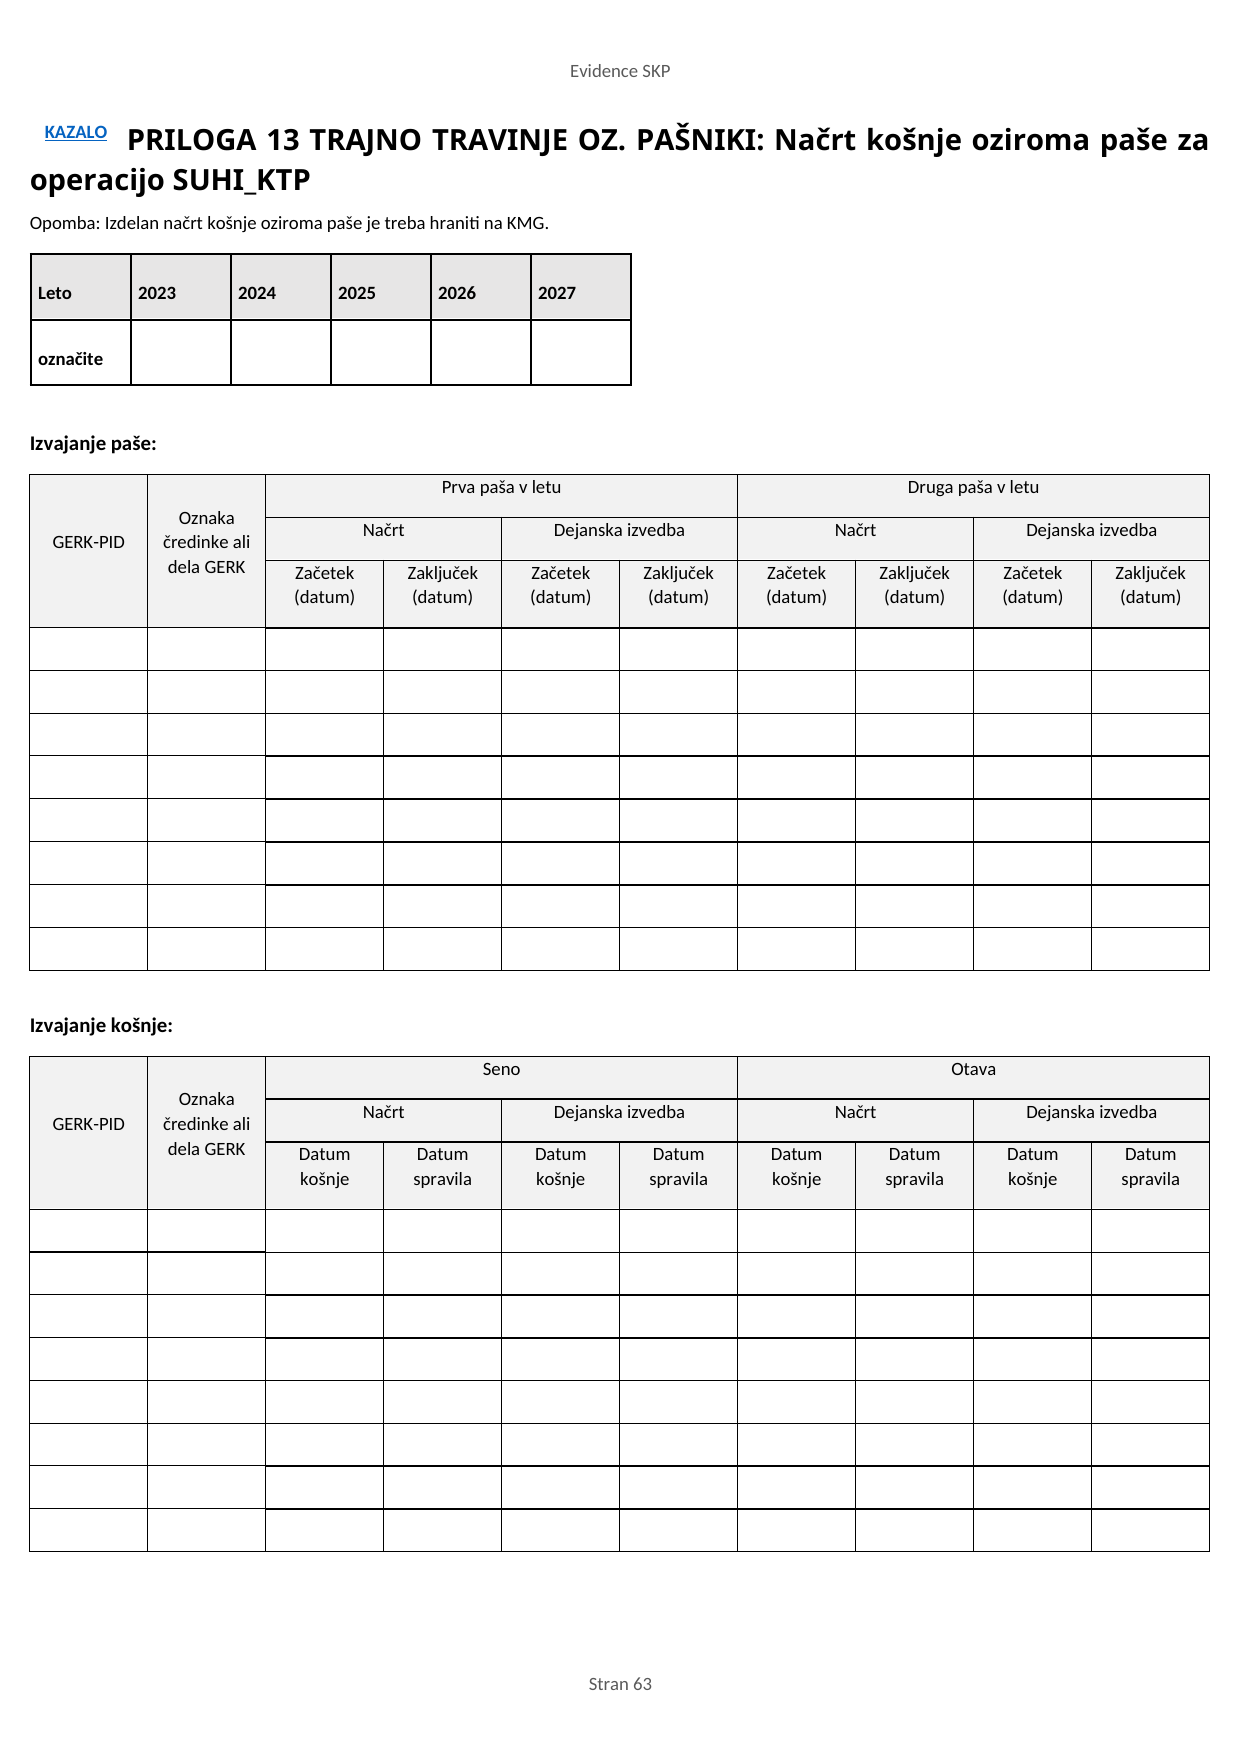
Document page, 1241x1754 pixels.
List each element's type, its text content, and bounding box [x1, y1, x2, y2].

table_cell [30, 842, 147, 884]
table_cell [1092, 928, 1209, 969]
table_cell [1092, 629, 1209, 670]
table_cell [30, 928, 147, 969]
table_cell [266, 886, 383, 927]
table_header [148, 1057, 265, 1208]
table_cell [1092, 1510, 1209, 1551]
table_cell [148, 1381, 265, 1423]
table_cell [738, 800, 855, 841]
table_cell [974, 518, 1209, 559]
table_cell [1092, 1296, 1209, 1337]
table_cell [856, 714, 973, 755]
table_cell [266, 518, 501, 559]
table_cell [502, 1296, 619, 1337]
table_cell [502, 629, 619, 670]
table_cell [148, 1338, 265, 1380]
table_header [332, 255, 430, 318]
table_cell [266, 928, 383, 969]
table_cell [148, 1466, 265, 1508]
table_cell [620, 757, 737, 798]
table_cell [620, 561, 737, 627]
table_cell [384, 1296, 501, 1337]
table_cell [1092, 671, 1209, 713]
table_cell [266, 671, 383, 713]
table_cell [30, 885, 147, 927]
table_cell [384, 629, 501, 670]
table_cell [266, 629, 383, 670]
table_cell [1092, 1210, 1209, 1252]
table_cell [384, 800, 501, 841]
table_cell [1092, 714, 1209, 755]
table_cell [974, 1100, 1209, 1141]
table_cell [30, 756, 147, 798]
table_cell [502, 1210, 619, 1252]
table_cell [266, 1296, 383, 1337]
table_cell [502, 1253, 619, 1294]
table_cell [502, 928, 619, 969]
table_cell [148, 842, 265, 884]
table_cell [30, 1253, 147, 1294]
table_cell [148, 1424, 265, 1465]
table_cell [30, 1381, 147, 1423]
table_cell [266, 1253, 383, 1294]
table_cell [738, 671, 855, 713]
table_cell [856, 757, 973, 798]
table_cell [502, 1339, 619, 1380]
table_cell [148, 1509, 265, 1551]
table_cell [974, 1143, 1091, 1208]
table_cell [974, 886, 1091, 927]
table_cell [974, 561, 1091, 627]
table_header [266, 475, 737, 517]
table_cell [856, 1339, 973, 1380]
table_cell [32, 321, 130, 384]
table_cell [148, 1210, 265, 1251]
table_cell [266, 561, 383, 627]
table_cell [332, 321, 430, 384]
subtitle PRILOGA 13 TRAJNO TRAVINJE OZ. PAŠNIKI: Načrt košnje oziroma paše za operacijo SUHI_KTP [29, 107, 1211, 199]
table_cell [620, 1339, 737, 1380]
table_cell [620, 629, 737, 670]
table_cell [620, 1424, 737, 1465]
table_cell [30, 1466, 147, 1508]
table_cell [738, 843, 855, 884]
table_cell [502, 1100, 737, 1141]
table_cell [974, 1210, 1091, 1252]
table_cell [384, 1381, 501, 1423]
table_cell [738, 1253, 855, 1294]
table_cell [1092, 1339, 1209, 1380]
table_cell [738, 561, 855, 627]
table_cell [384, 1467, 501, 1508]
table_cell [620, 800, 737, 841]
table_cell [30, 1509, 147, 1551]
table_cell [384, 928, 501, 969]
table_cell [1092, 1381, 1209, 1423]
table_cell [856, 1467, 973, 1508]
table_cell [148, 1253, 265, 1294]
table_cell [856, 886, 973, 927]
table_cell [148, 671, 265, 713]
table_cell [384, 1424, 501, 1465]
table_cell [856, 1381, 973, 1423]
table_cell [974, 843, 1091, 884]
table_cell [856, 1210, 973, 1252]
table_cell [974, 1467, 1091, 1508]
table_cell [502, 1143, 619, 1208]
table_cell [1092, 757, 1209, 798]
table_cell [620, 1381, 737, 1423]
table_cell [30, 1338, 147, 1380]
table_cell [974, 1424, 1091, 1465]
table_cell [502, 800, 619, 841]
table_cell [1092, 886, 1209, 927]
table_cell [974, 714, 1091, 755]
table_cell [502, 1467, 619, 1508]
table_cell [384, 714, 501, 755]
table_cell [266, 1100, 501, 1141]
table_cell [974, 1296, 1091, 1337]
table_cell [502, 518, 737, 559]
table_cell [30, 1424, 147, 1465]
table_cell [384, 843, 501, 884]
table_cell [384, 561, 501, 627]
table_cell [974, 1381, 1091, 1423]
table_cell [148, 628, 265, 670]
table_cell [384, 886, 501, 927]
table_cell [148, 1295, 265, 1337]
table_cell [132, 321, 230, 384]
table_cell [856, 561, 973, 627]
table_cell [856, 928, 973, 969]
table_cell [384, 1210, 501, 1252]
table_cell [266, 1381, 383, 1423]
text Opomba: Izdelan načrt košnje oziroma paše je treba hraniti na KMG. [29, 212, 1211, 234]
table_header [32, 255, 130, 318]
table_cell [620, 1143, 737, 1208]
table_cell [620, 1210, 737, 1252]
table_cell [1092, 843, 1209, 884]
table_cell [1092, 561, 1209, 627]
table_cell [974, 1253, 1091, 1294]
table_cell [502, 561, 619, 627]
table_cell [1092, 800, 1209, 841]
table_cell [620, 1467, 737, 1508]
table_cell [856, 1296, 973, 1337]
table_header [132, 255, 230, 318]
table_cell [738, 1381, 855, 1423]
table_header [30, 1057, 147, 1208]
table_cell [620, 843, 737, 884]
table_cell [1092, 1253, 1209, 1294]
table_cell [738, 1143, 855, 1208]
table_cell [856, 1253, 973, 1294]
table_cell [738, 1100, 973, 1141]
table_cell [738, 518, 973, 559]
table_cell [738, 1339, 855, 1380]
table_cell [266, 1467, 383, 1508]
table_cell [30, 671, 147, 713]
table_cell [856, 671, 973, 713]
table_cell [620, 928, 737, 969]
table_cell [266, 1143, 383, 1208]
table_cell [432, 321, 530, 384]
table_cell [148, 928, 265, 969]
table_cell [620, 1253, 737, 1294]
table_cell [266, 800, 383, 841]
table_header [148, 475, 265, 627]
text Izvajanje paše: [29, 430, 1211, 456]
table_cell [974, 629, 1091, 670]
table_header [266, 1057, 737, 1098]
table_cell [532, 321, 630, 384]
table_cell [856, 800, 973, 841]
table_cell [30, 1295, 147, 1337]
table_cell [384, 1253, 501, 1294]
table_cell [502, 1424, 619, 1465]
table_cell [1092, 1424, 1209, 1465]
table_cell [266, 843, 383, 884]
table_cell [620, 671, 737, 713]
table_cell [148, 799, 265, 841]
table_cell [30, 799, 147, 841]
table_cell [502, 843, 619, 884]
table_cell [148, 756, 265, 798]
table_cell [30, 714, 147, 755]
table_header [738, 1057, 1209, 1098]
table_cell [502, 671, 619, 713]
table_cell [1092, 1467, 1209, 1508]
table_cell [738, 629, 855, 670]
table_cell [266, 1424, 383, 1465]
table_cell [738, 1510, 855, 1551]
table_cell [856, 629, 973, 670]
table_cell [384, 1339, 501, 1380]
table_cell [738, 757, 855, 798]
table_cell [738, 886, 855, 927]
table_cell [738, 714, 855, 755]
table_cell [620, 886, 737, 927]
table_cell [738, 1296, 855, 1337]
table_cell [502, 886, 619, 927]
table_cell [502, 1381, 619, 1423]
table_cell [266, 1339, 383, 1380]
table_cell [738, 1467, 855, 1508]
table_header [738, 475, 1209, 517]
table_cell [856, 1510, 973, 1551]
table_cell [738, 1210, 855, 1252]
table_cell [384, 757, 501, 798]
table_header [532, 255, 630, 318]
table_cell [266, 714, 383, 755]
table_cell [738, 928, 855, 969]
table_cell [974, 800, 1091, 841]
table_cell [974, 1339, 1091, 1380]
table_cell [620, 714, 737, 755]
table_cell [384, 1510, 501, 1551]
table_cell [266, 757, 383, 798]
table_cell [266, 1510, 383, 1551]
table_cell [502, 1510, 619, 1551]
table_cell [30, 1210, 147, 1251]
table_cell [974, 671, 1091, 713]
text Izvajanje košnje: [29, 1012, 1211, 1037]
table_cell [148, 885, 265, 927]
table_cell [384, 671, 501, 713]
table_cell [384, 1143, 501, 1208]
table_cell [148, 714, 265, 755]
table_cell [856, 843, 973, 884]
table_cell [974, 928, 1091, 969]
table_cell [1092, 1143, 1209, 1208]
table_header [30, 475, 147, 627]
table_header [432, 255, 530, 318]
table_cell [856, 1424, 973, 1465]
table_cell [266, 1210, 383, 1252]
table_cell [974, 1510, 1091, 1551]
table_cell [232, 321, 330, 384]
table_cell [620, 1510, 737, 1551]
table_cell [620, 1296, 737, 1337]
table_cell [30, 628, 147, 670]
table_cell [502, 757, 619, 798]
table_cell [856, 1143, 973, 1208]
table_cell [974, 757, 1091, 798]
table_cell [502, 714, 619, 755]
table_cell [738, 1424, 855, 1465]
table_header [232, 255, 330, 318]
